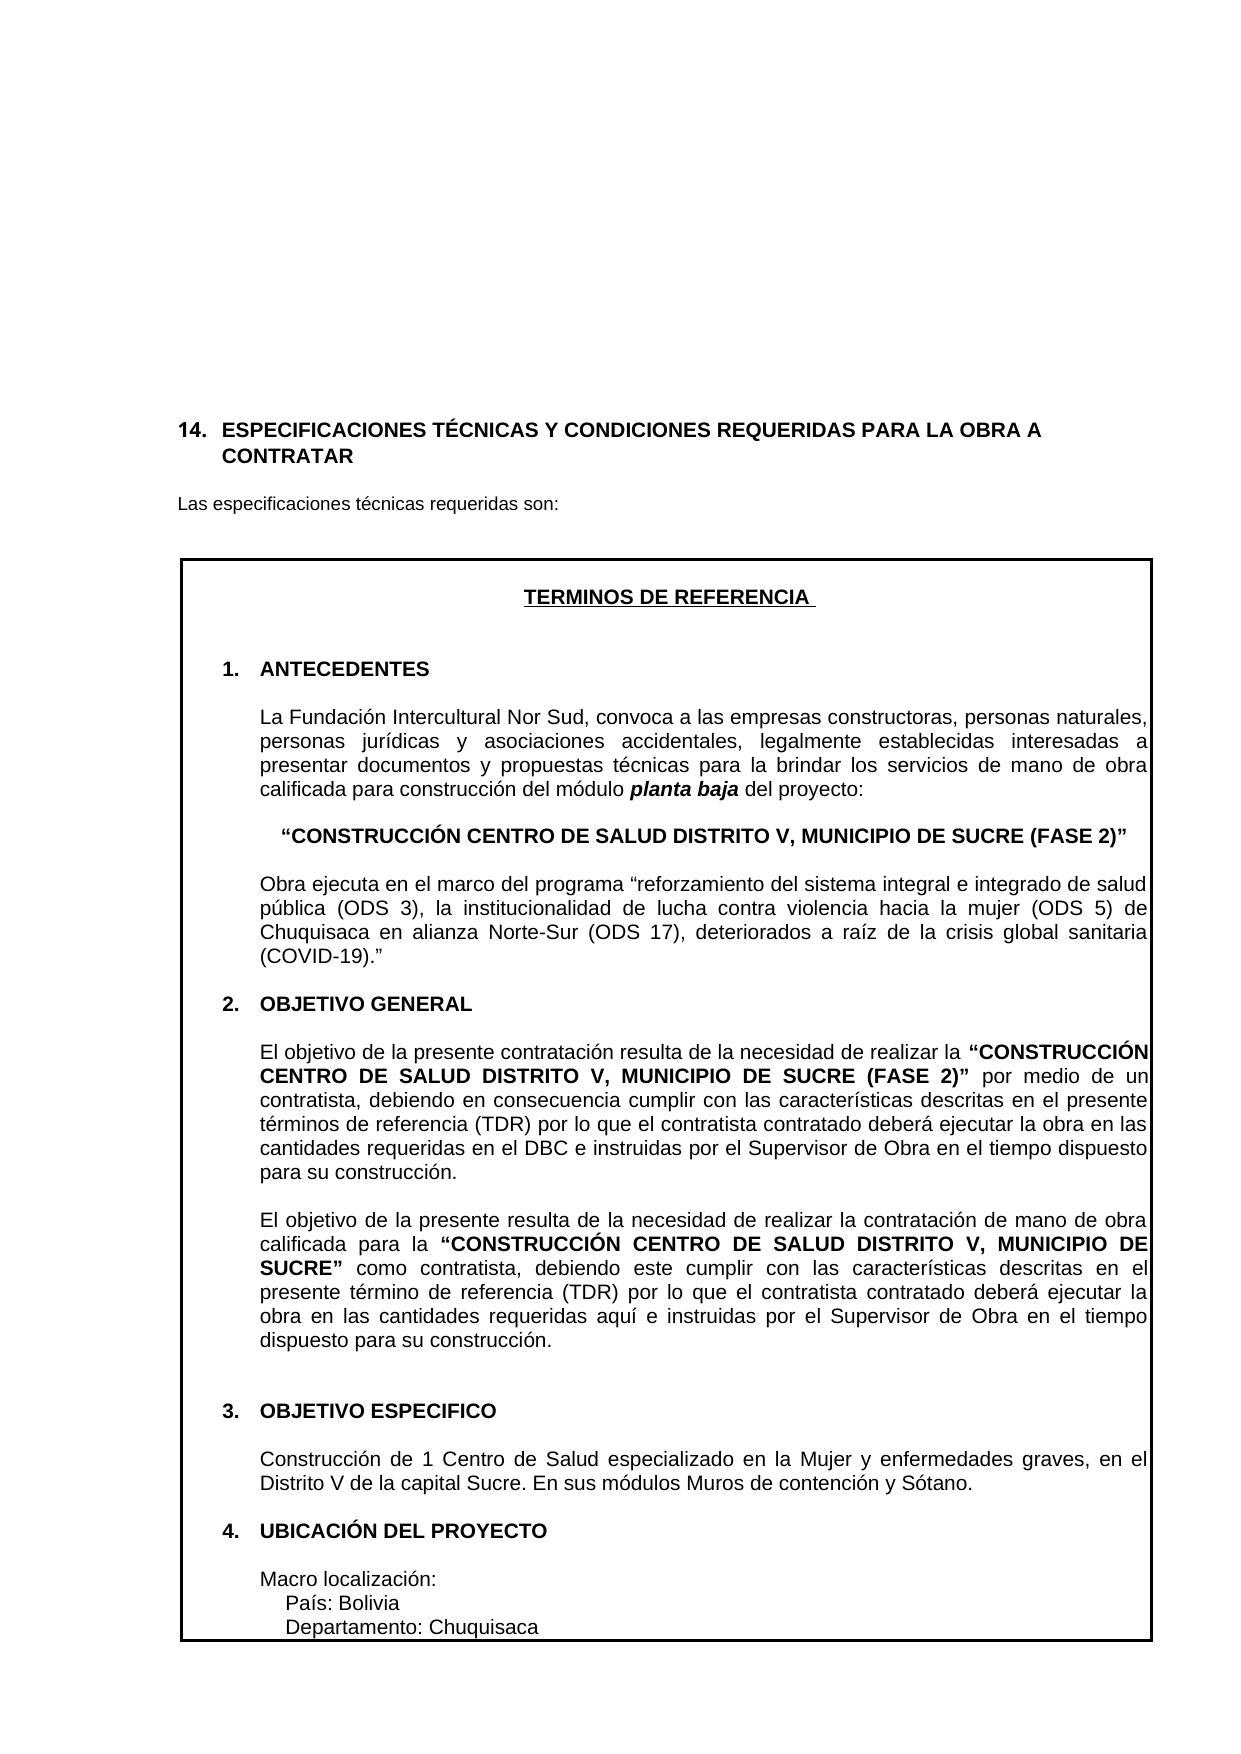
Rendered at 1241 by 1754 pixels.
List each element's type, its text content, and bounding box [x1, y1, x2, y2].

title ESPECIFICACIONES TÉCNICAS Y CONDICIONES REQUERIDAS PARA LA OBRA A CONTRATAR [177, 415, 1063, 468]
text Las especificaciones técnicas requeridas son: [177, 493, 1063, 514]
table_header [183, 561, 1150, 1639]
